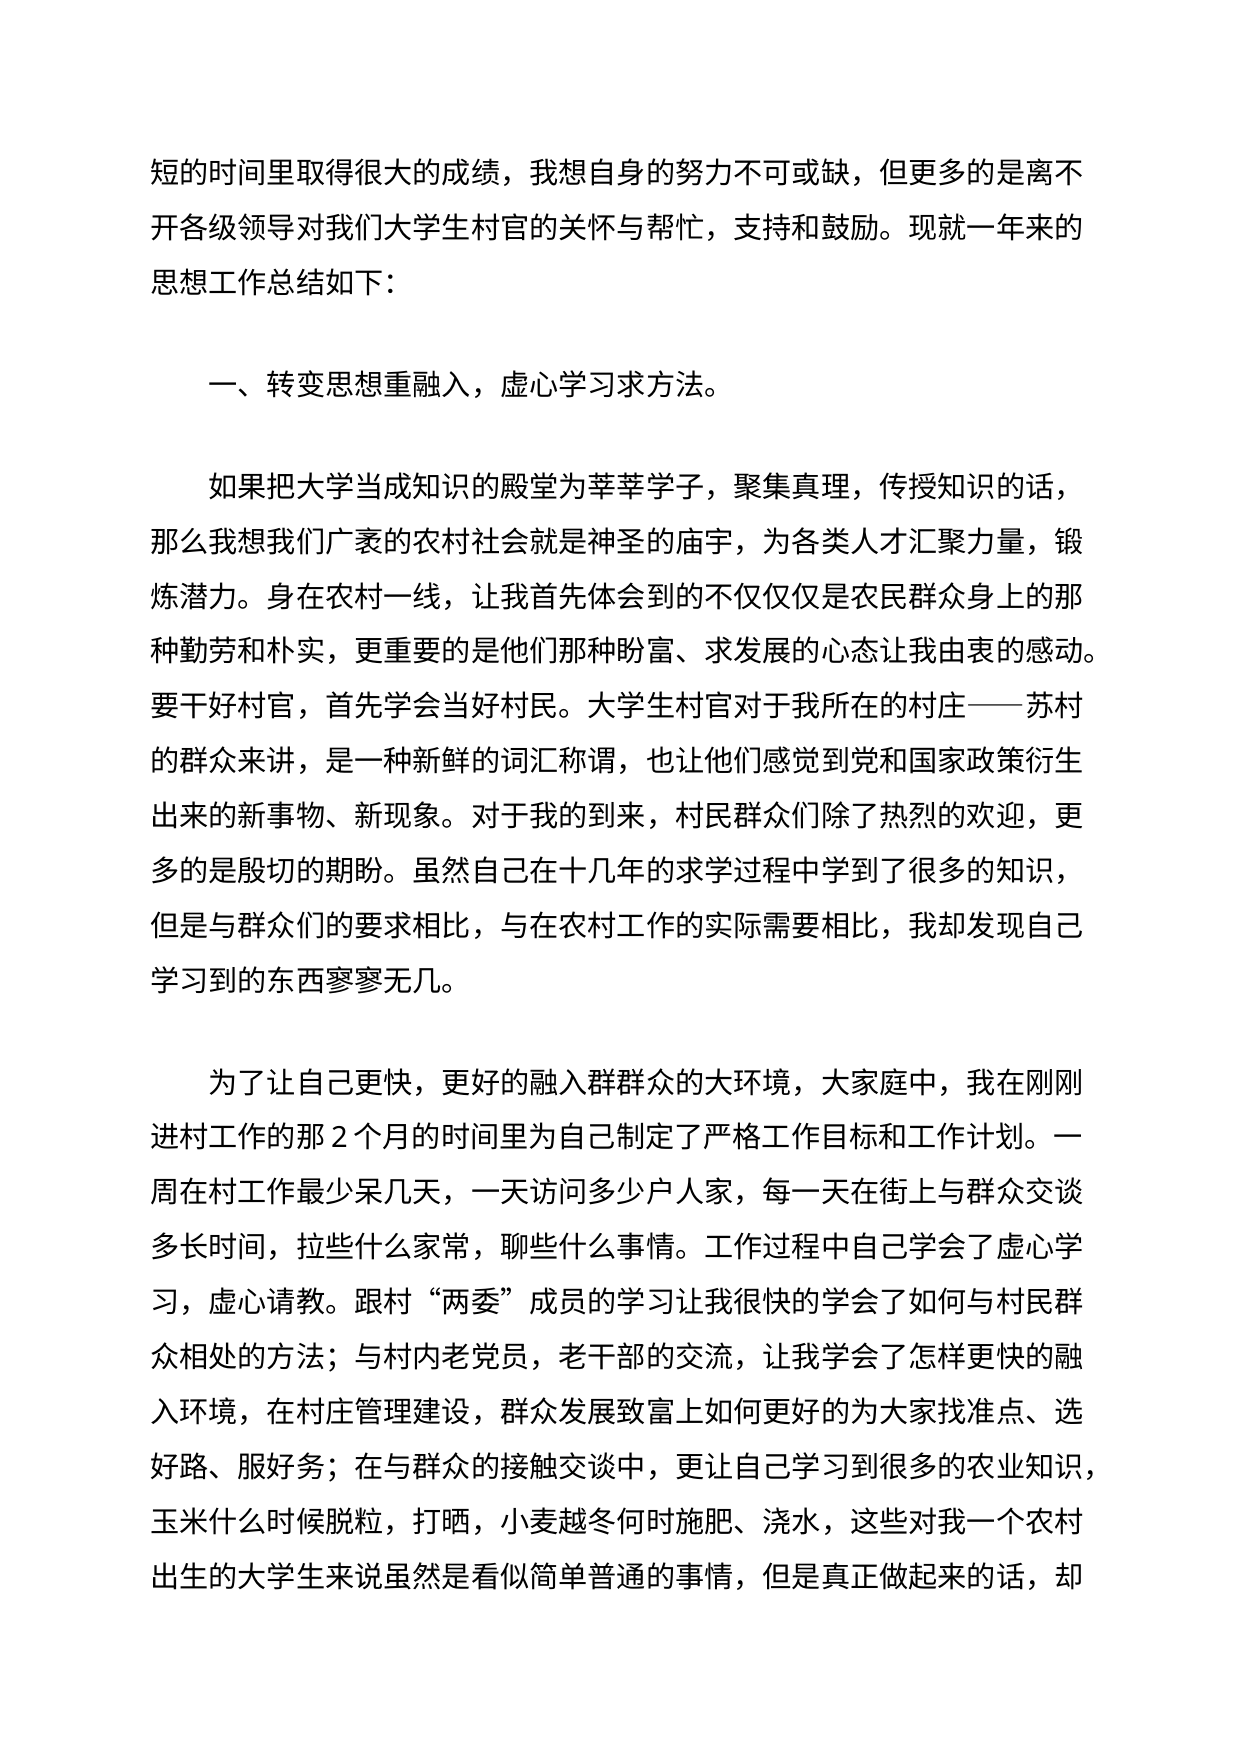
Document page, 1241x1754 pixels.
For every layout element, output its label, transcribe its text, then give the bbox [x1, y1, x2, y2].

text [150, 1059, 1090, 1596]
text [150, 150, 1090, 302]
text 如果把大学当成知识的殿堂为莘莘学子，聚集真理，传授知识的话，那么我想我们广袤的农村社会就是神圣的庙宇，为各类人才汇聚力量，锻炼潜力。身在农村一线，让我首先体会到的不仅仅仅是农民群众身上的那种勤劳和朴实，更重要的是他们那种盼富、求发展的心态让我由衷的感动。要干好村官，首先学会当好村民。大学生村官对于我所在的村庄——苏村的群众来讲，是一种新鲜的词汇称谓，也让他们感觉到党和国家政策衍生出来的新事物、新现象。对于我的到来，村民群众们除了热烈的欢迎，更多的是殷切的期盼。虽然自己在十几年的求学过程中学到了很多的知识，但是与群众们的要求相比，与在农村工作的实际需要相比，我却发现自己学习到的东西寥寥无几。 [150, 463, 1090, 1000]
text 一、转变思想重融入，虚心学习求方法。 [150, 362, 1090, 404]
